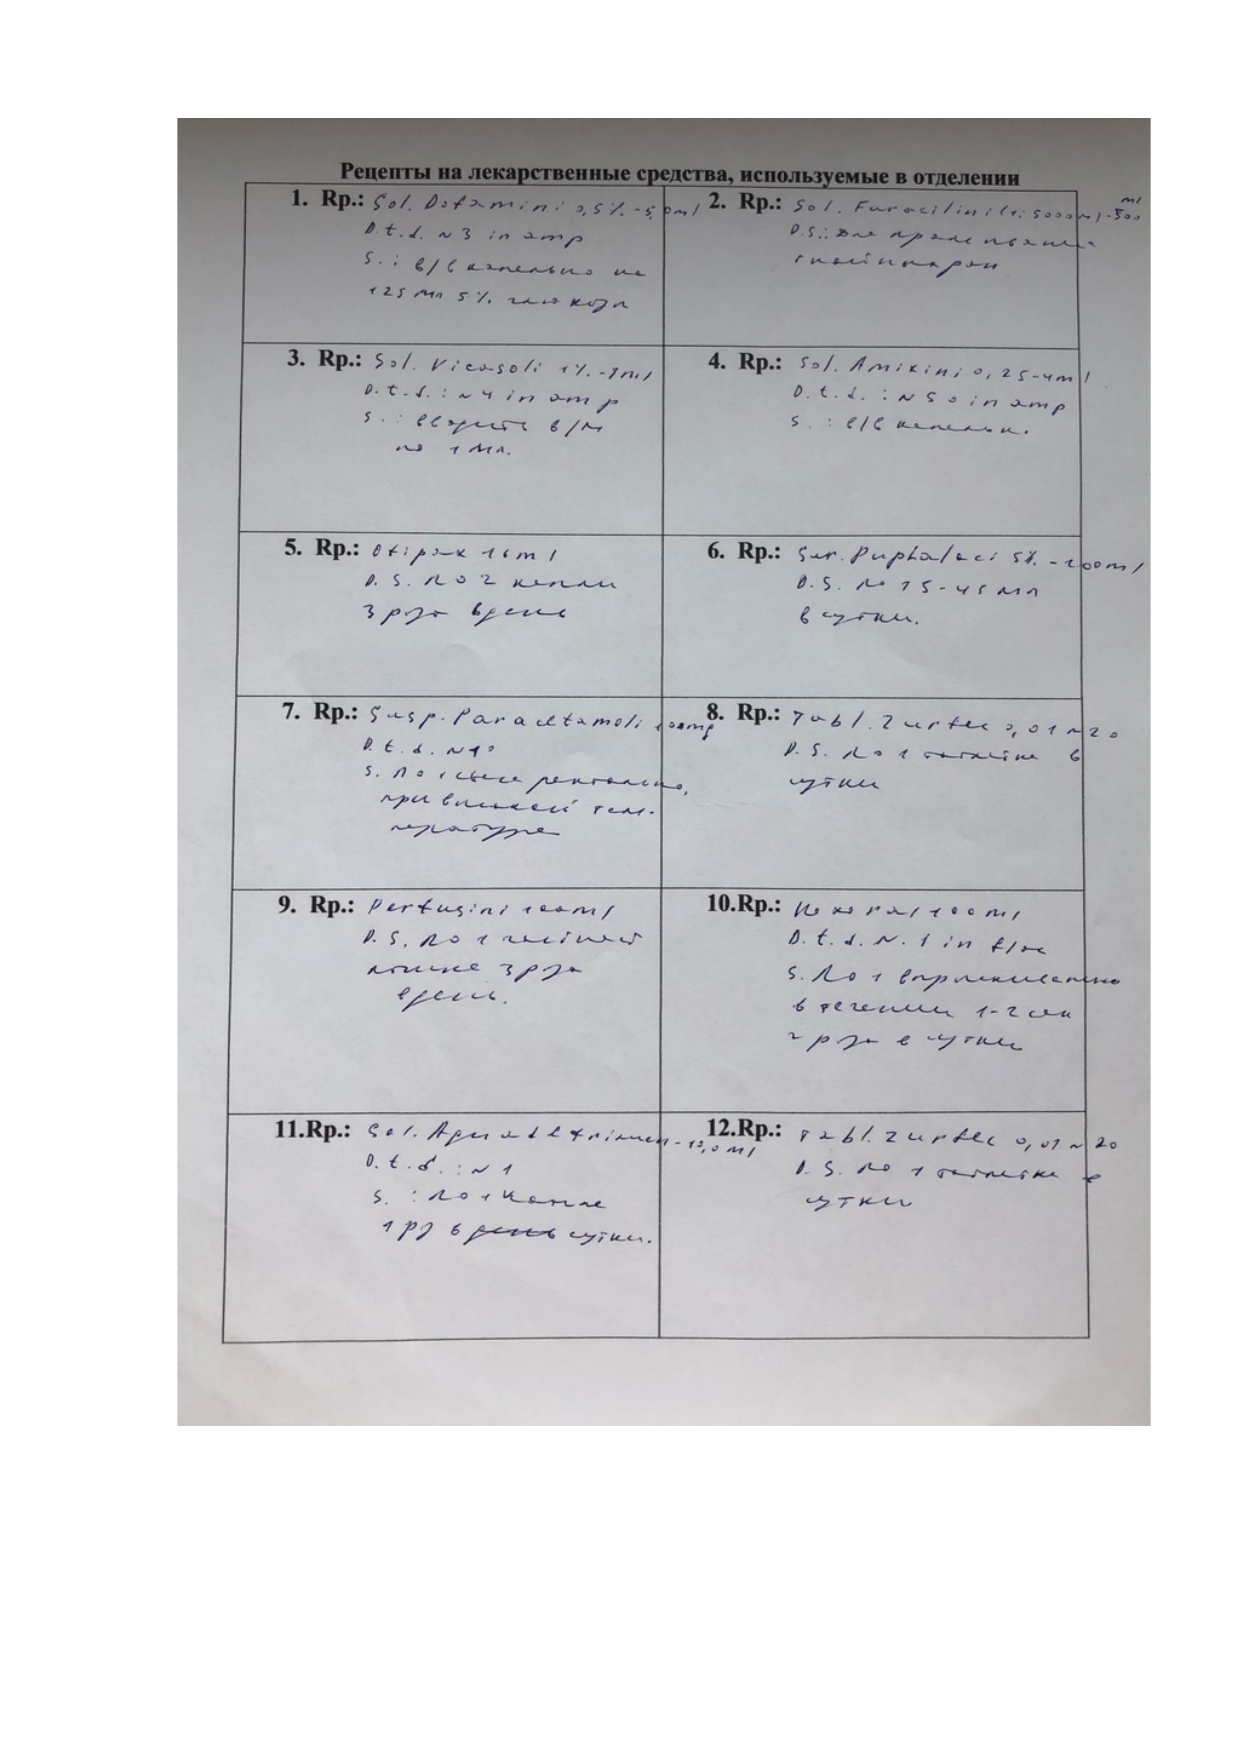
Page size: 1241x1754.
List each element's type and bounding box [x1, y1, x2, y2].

picture [177, 118, 1151, 1426]
